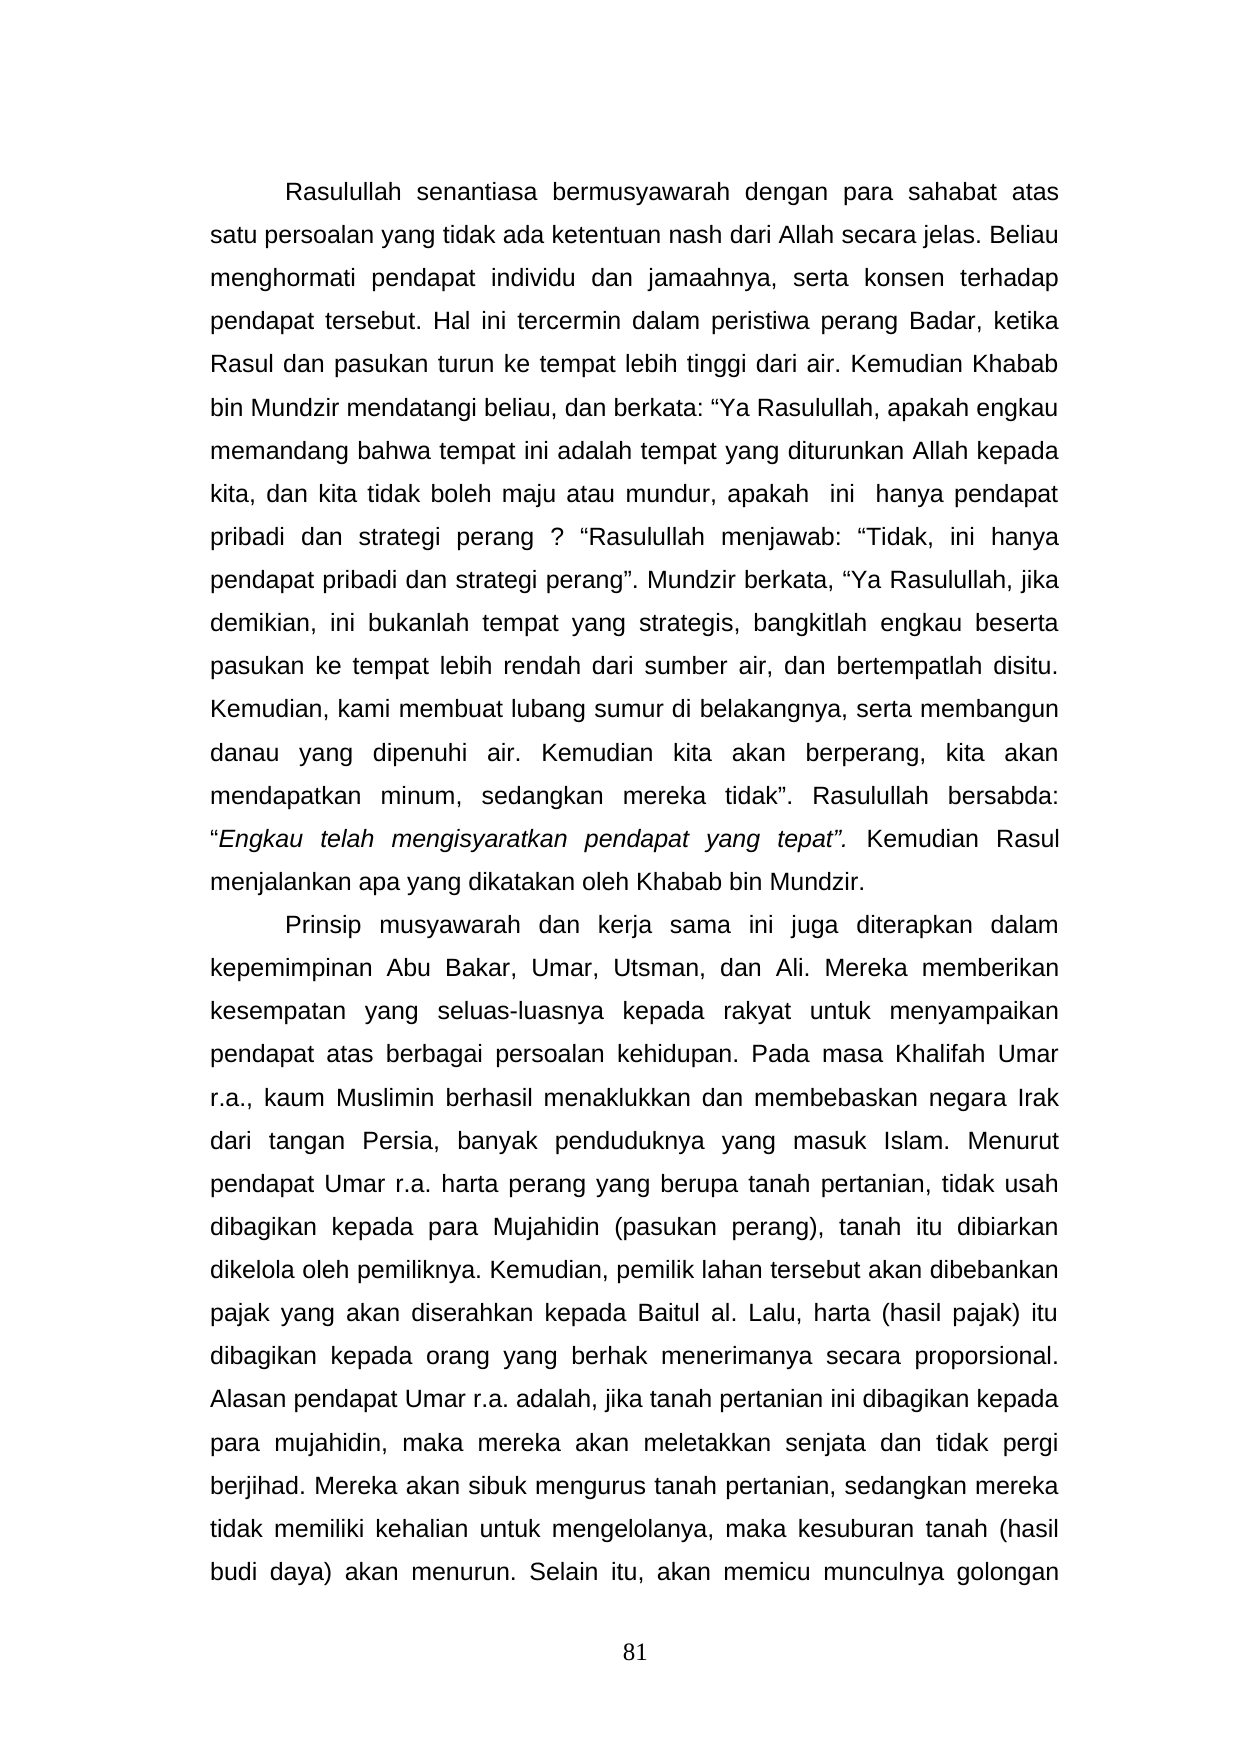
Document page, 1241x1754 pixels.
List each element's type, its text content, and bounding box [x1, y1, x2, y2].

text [210, 996, 1060, 1586]
text Rasulullah senantiasa bermusyawarah dengan para sahabat atas satu persoalan yang tidak ada ketentuan nash dari Allah secara jelas. Beliau menghormati pendapat individu dan jamaahnya, serta konsen terhadap pendapat tersebut. Hal ini tercermin dalam peristiwa perang Badar, ketika Rasul dan pasukan turun ke tempat lebih tinggi dari air. Kemudian Khabab bin Mundzir mendatangi beliau, dan berkata: “Ya Rasulullah, apakah engkau memandang bahwa tempat ini adalah tempat yang diturunkan Allah kepada kita, dan kita tidak boleh maju atau mundur, apakah ini hanya pendapat pribadi dan strategi perang ? “Rasulullah menjawab: “Tidak, ini hanya pendapat pribadi dan strategi perang”. Mundzir berkata, “Ya Rasulullah, jika demikian, ini bukanlah tempat yang strategis, bangkitlah engkau beserta pasukan ke tempat lebih rendah dari sumber air, dan bertempatlah disitu. Kemudian, kami membuat lubang sumur di belakangnya, serta membangun danau yang dipenuhi air. Kemudian kita akan berperang, kita akan mendapatkan minum, sedangkan mereka tidak”. Rasulullah bersabda: “Engkau telah mengisyaratkan pendapat yang tepat”. Kemudian Rasul menjalankan apa yang dikatakan oleh Khabab bin Mundzir. [210, 263, 1060, 982]
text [210, 177, 1060, 249]
